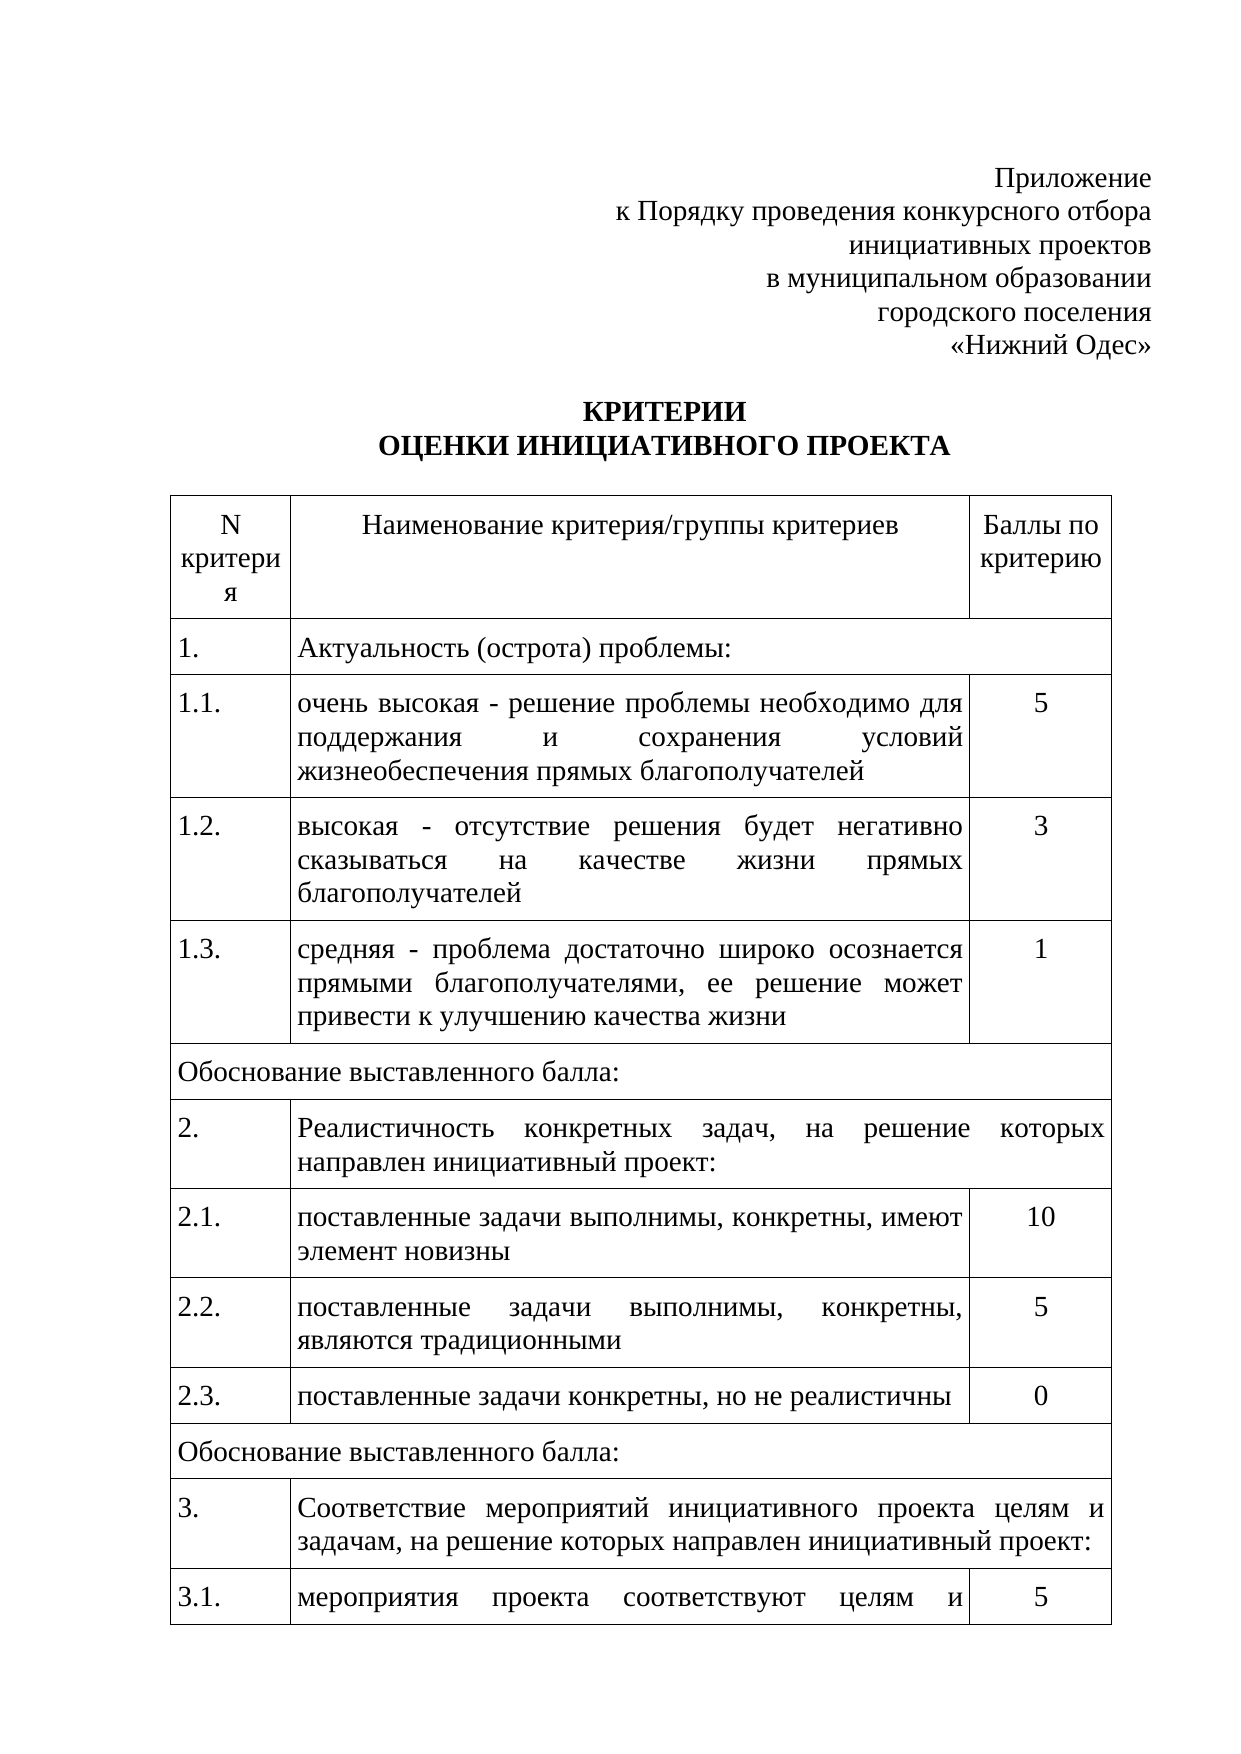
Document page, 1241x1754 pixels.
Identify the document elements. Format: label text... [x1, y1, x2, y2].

title КРИТЕРИИ [177, 394, 1152, 428]
text к Порядку проведения конкурсного отбора [177, 193, 1152, 227]
text инициативных проектов [177, 227, 1152, 260]
table_header Наименование критерия/группы критериев [291, 496, 969, 618]
table_cell 1.2. [171, 798, 290, 920]
table_cell Реалистичность конкретных задач, на решение которых направлен инициативный проект: [291, 1100, 1111, 1188]
table_cell средняя - проблема достаточно широко осознается прямыми благополучателями, ее решение может привести к улучшению качества жизни [291, 921, 969, 1043]
table_cell 3 [970, 798, 1111, 920]
table_cell 2.2. [171, 1278, 290, 1367]
table_cell поставленные задачи выполнимы, конкретны, являются традиционными [291, 1278, 969, 1367]
table_cell 1.3. [171, 921, 290, 1043]
text в муниципальном образовании [177, 260, 1152, 294]
table_cell Соответствие мероприятий инициативного проекта целям и задачам, на решение которых направлен инициативный проект: [291, 1479, 1111, 1568]
table_cell 2. [171, 1100, 290, 1188]
table_cell 5 [970, 675, 1111, 797]
table_cell 1.1. [171, 675, 290, 797]
text «Нижний Одес» [177, 327, 1152, 361]
table_cell поставленные задачи конкретны, но не реалистичны [291, 1368, 969, 1422]
table_cell Обоснование выставленного балла: [171, 1044, 1111, 1098]
table_cell поставленные задачи выполнимы, конкретны, имеют элемент новизны [291, 1189, 969, 1277]
text городского поселения [177, 294, 1152, 327]
table_cell 2.3. [171, 1368, 290, 1422]
table_header N критерия [171, 496, 290, 618]
table_cell Обоснование выставленного балла: [171, 1424, 1111, 1478]
table_cell 5 [970, 1569, 1111, 1623]
table_cell 5 [970, 1278, 1111, 1367]
table_cell 0 [970, 1368, 1111, 1422]
table_cell 3. [171, 1479, 290, 1568]
table_cell Актуальность (острота) проблемы: [291, 619, 1111, 674]
table_cell высокая - отсутствие решения будет негативно сказываться на качестве жизни прямых благополучателей [291, 798, 969, 920]
table_cell 2.1. [171, 1189, 290, 1277]
table_cell очень высокая - решение проблемы необходимо для поддержания и сохранения условий жизнеобеспечения прямых благополучателей [291, 675, 969, 797]
title ОЦЕНКИ ИНИЦИАТИВНОГО ПРОЕКТА [177, 428, 1152, 462]
table_cell 1 [970, 921, 1111, 1043]
table_header Баллы по критерию [970, 496, 1111, 618]
text Приложение [177, 160, 1152, 193]
table_cell 3.1. [171, 1569, 290, 1623]
table_cell 10 [970, 1189, 1111, 1277]
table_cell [291, 1569, 969, 1623]
table_cell 1. [171, 619, 290, 674]
